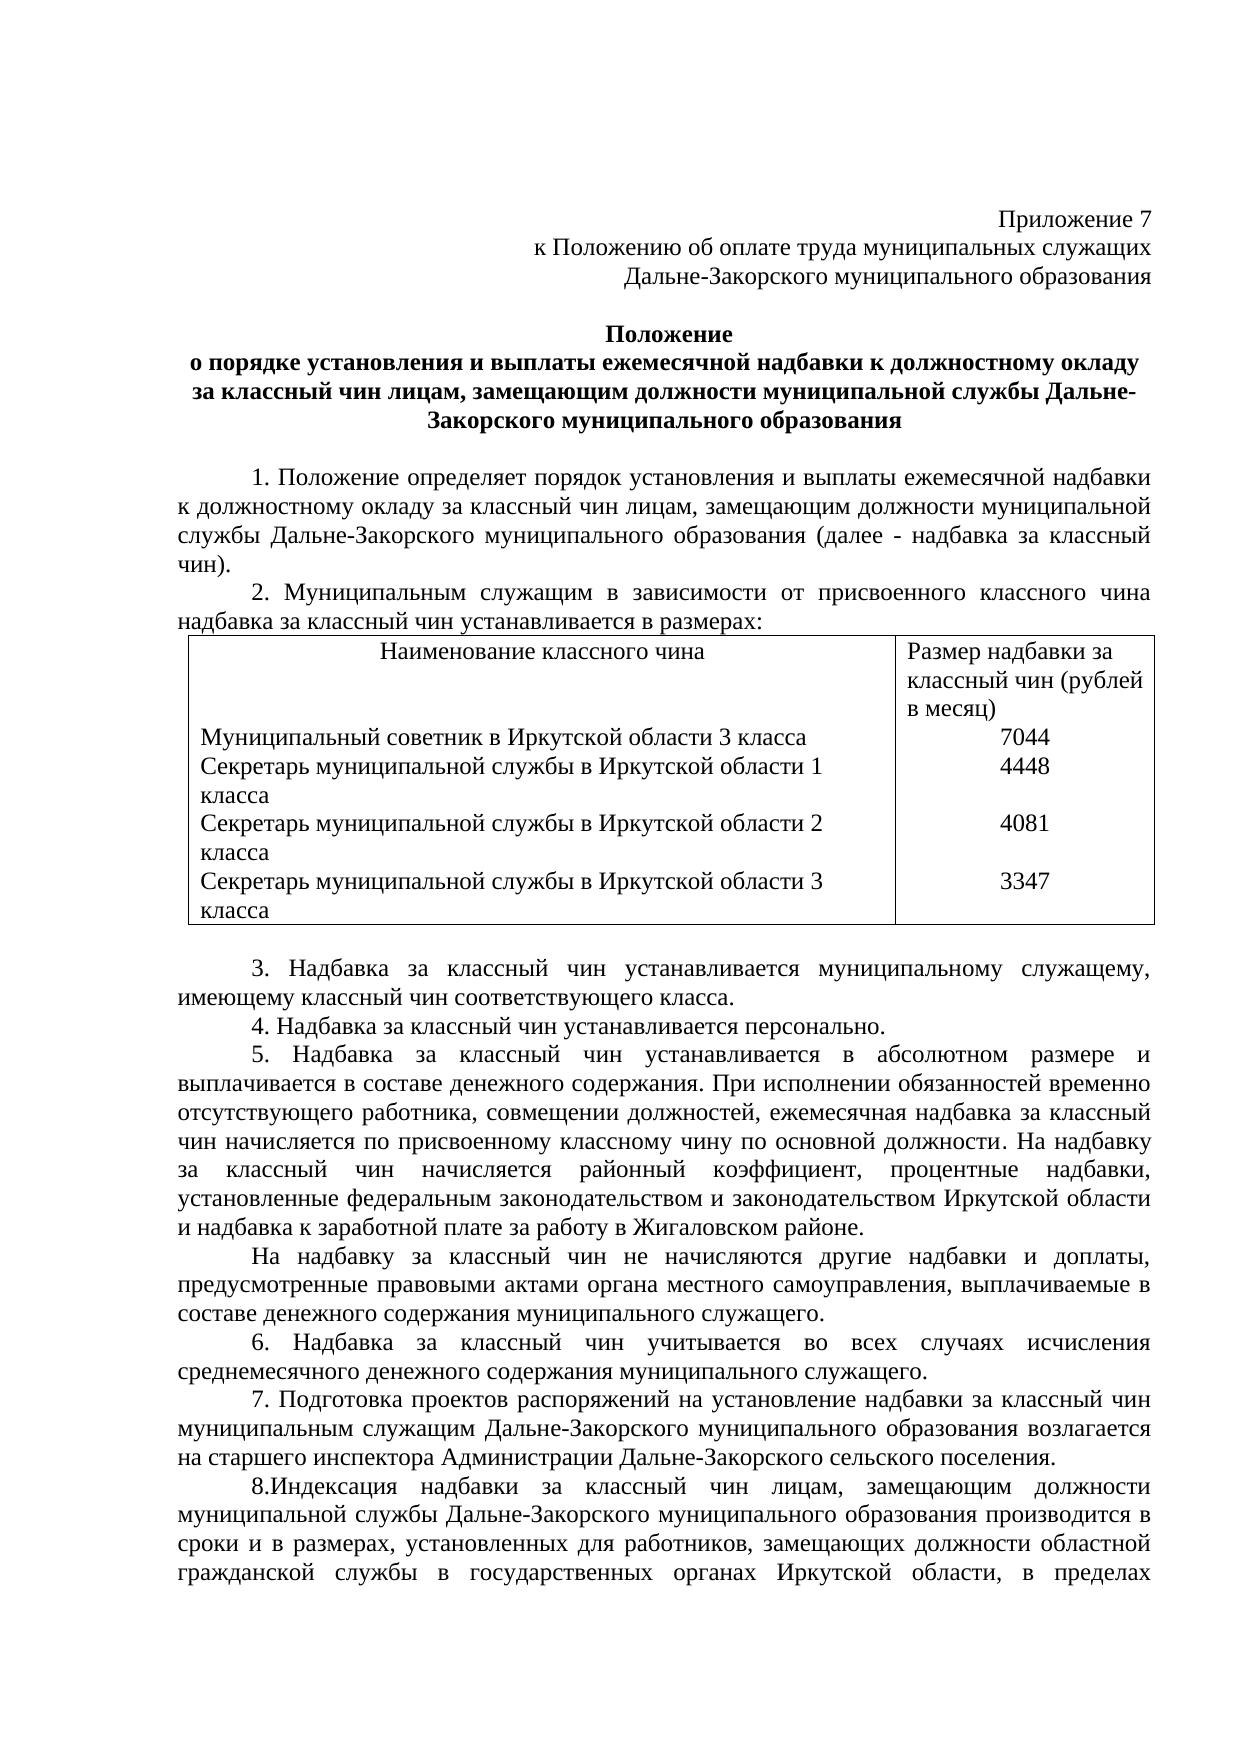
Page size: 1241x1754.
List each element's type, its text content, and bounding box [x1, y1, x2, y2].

text 6. Надбавка за классный чин учитывается во всех случаях исчисления среднемесячного денежного содержания муниципального служащего. [177, 1327, 1152, 1384]
text Приложение 7 [177, 204, 1152, 232]
text 1. Положение определяет порядок установления и выплаты ежемесячной надбавки к должностному окладу за классный чин лицам, замещающим должности муниципальной службы Дальне-Закорского муниципального образования (далее - надбавка за классный чин). [177, 462, 1152, 577]
table_cell Муниципальный советник в Иркутской области 3 класса [189, 722, 895, 751]
text 2. Муниципальным служащим в зависимости от присвоенного классного чина надбавка за классный чин устанавливается в размерах: [177, 577, 1152, 635]
text о порядке установления и выплаты ежемесячной надбавки к должностному окладу за классный чин лицам, замещающим должности муниципальной службы Дальне-Закорского муниципального образования [177, 347, 1152, 434]
table_cell 3347 [896, 866, 1154, 923]
table_header Наименование классного чина [189, 636, 895, 722]
text На надбавку за классный чин не начисляются другие надбавки и доплаты, предусмотренные правовыми актами органа местного самоуправления, выплачиваемые в составе денежного содержания муниципального служащего. [177, 1241, 1152, 1327]
text 4. Надбавка за классный чин устанавливается персонально. [177, 1011, 1152, 1039]
text 7. Подготовка проектов распоряжений на установление надбавки за классный чин муниципальным служащим Дальне-Закорского муниципального образования возлагается на старшего инспектора Администрации Дальне-Закорского сельского поселения. [177, 1384, 1152, 1471]
text 3. Надбавка за классный чин устанавливается муниципальному служащему, имеющему классный чин соответствующего класса. [177, 953, 1152, 1011]
table_header Размер надбавки за классный чин (рублей в месяц) [896, 636, 1154, 722]
table_cell 4448 [896, 751, 1154, 808]
text к Положению об оплате труда муниципальных служащих [177, 232, 1152, 261]
text 5. Надбавка за классный чин устанавливается в абсолютном размере и выплачивается в составе денежного содержания. При исполнении обязанностей временно отсутствующего работника, совмещении должностей, ежемесячная надбавка за классный чин начисляется по присвоенному классному чину по основной должности. На надбавку за классный чин начисляется районный коэффициент, процентные надбавки, установленные федеральным законодательством и законодательством Иркутской области и надбавка к заработной плате за работу в Жигаловском районе. [177, 1039, 1152, 1241]
text Дальне-Закорского муниципального образования [177, 261, 1152, 290]
table_cell Секретарь муниципальной службы в Иркутской области 2 класса [189, 809, 895, 866]
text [177, 1471, 1152, 1586]
table_cell 7044 [896, 722, 1154, 751]
table_cell Секретарь муниципальной службы в Иркутской области 3 класса [189, 866, 895, 923]
table_cell Секретарь муниципальной службы в Иркутской области 1 класса [189, 751, 895, 808]
text Положение [177, 319, 1161, 347]
table_cell 4081 [896, 809, 1154, 866]
